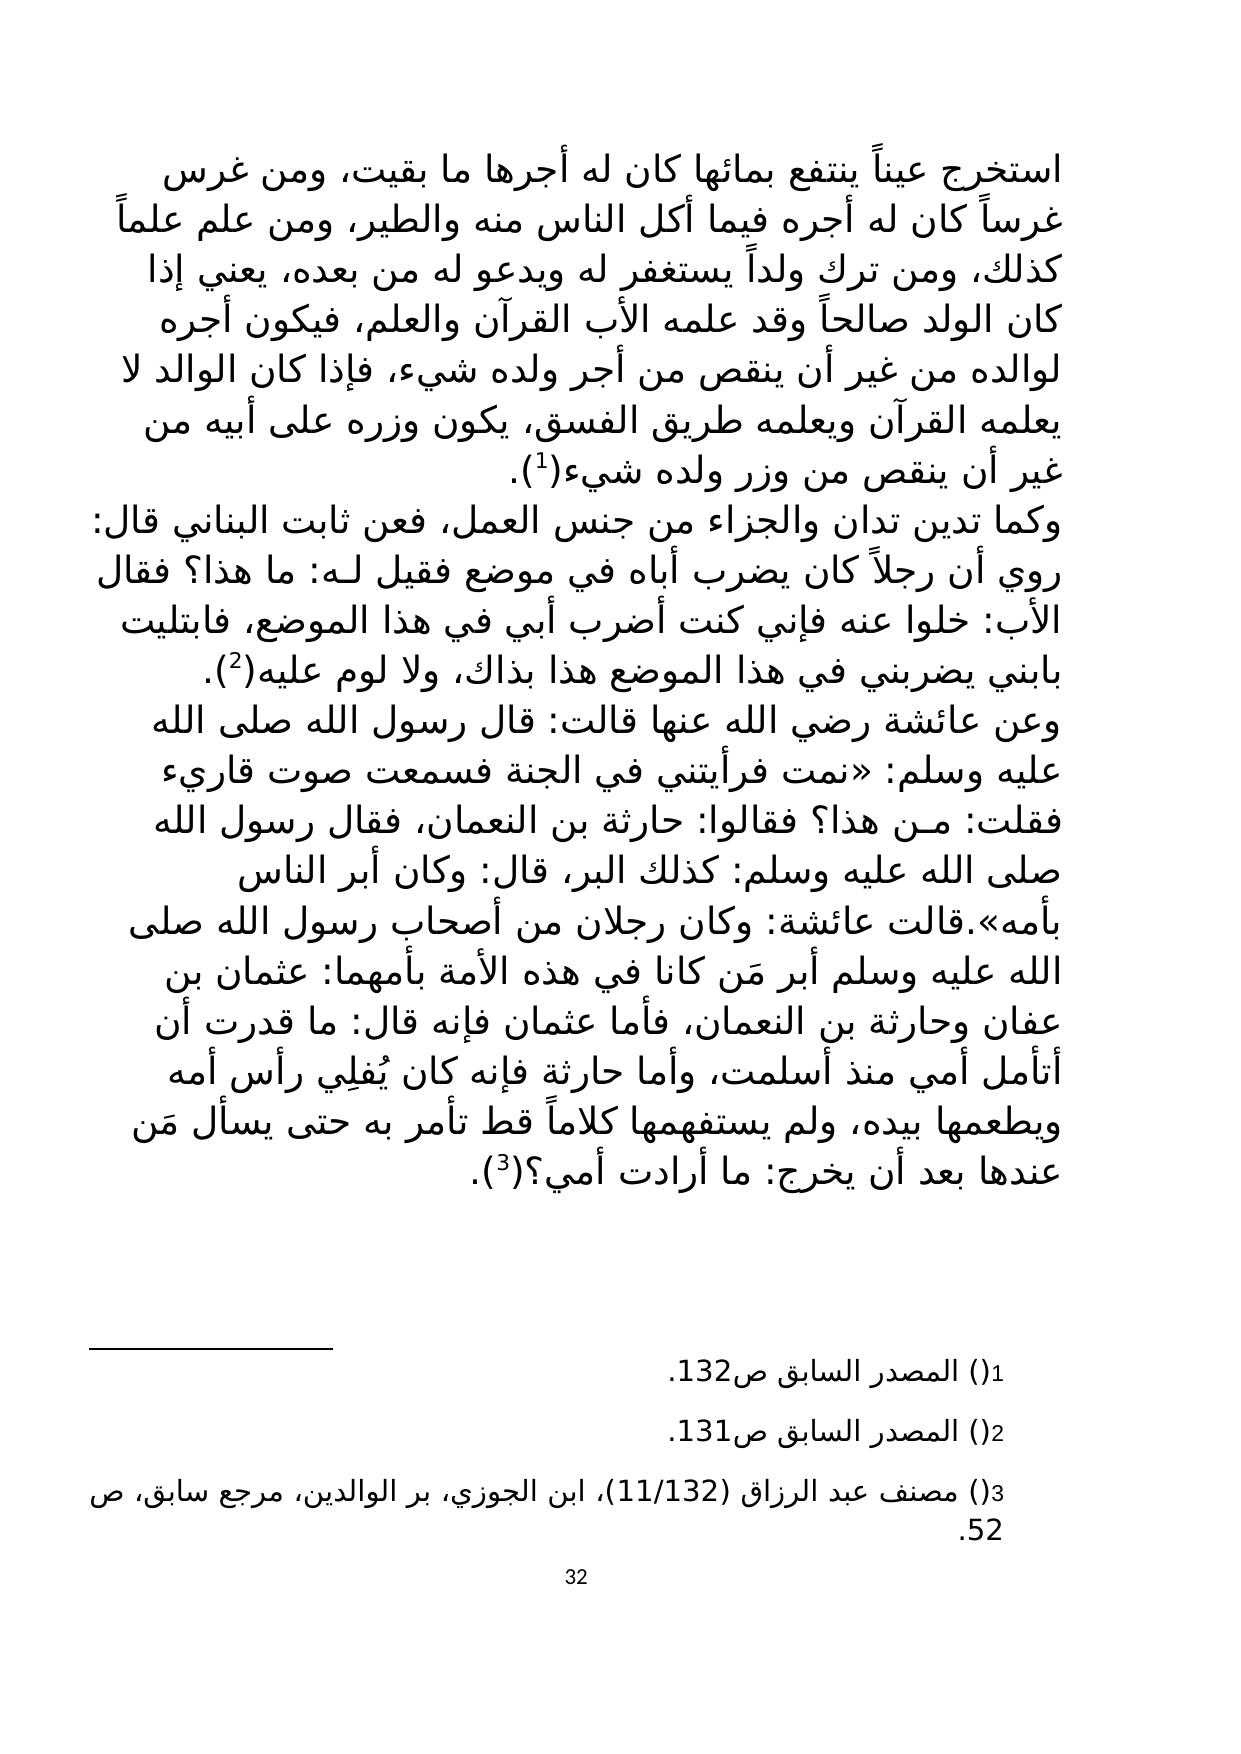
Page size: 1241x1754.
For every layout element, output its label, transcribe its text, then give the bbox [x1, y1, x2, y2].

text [89, 148, 1063, 492]
text وعن عائشة رضي الله عنها قالت: قال رسول الله صلى الله عليه وسلم: «نمت فرأيتني في الجنة فسمعت صوت قاريء فقلت: مـن هذا؟ فقالوا: حارثة بن النعمان، فقال رسول الله صلى الله عليه وسلم: كذلك البر، قال: وكان أبر الناس بأمه».قالت عائشة: وكان رجلان من أصحاب رسول الله صلى الله عليه وسلم أبر مَن كانا في هذه الأمة بأمهما: عثمان بن عفان وحارثة بن النعمان، فأما عثمان فإنه قال: ما قدرت أن أتأمل أمي منذ أسلمت، وأما حارثة فإنه كان يُفلِي رأس أمه ويطعمها بيده، ولم يستفهمها كلاماً قط تأمر به حتى يسأل مَن عندها بعد أن يخرج: ما أرادت أمي؟(). [89, 699, 1063, 1193]
text وكما تدين تدان والجزاء من جنس العمل، فعن ثابت البناني قال: روي أن رجلاً كان يضرب أباه في موضع فقيل لـه: ما هذا؟ فقال الأب: خلوا عنه فإني كنت أضرب أبي في هذا الموضع، فابتليت بابني يضربني في هذا الموضع هذا بذاك، ولا لوم عليه(). [89, 498, 1063, 692]
